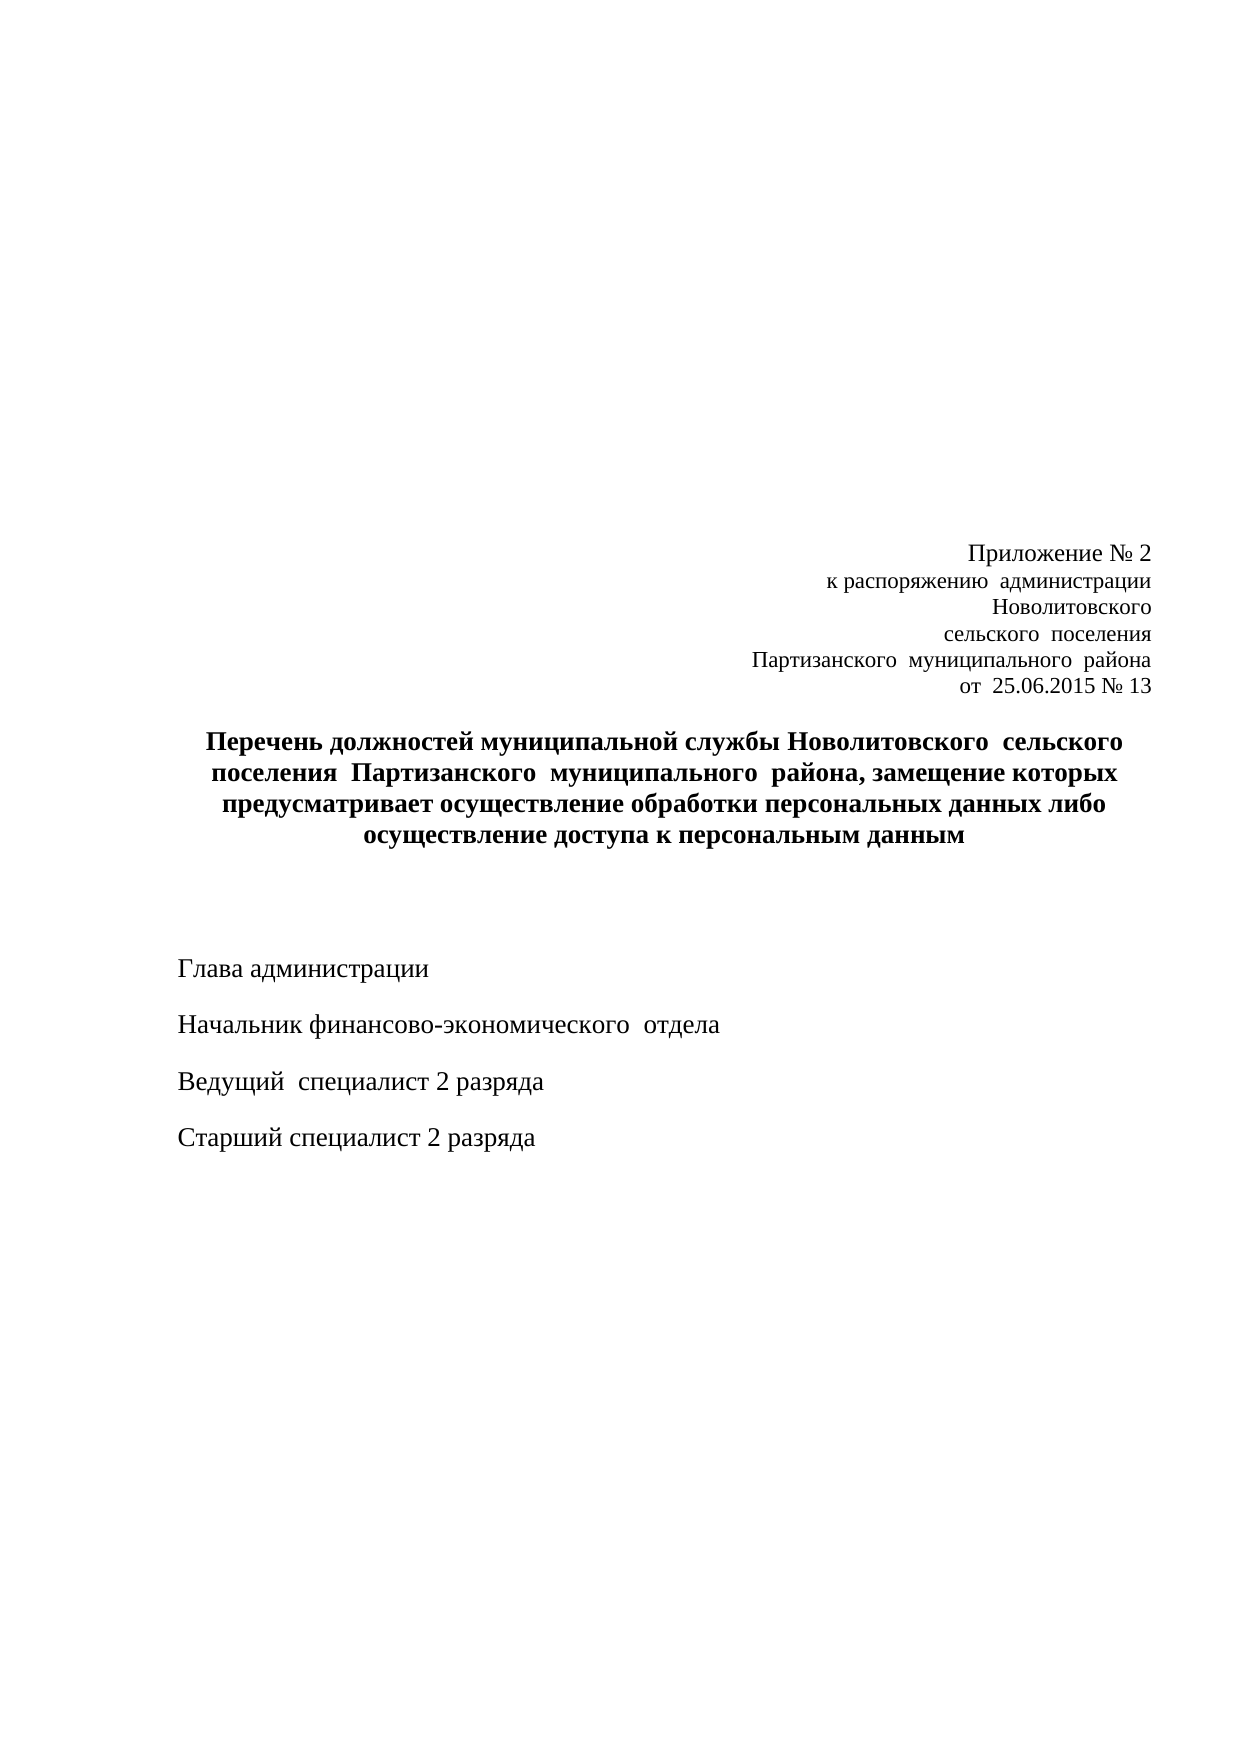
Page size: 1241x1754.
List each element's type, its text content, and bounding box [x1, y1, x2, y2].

text Партизанского муниципального района [177, 646, 1152, 672]
text Новолитовского [177, 593, 1152, 619]
text Глава администрации [177, 952, 1152, 983]
text от 25.06.2015 № 13 [177, 672, 1152, 699]
text Начальник финансово-экономического отдела [177, 1008, 1152, 1039]
subtitle Перечень должностей муниципальной службы Новолитовского сельского поселения Партизанского муниципального района, замещение которых предусматривает осуществление обработки персональных данных либо осуществление доступа к персональным данным [177, 725, 1152, 849]
subtitle Приложение № 2 [177, 538, 1152, 567]
text Ведущий специалист 2 разряда [177, 1065, 1152, 1096]
text Старший специалист 2 разряда [177, 1121, 1152, 1152]
text к распоряжению администрации [177, 567, 1152, 593]
text сельского поселения [177, 619, 1152, 646]
